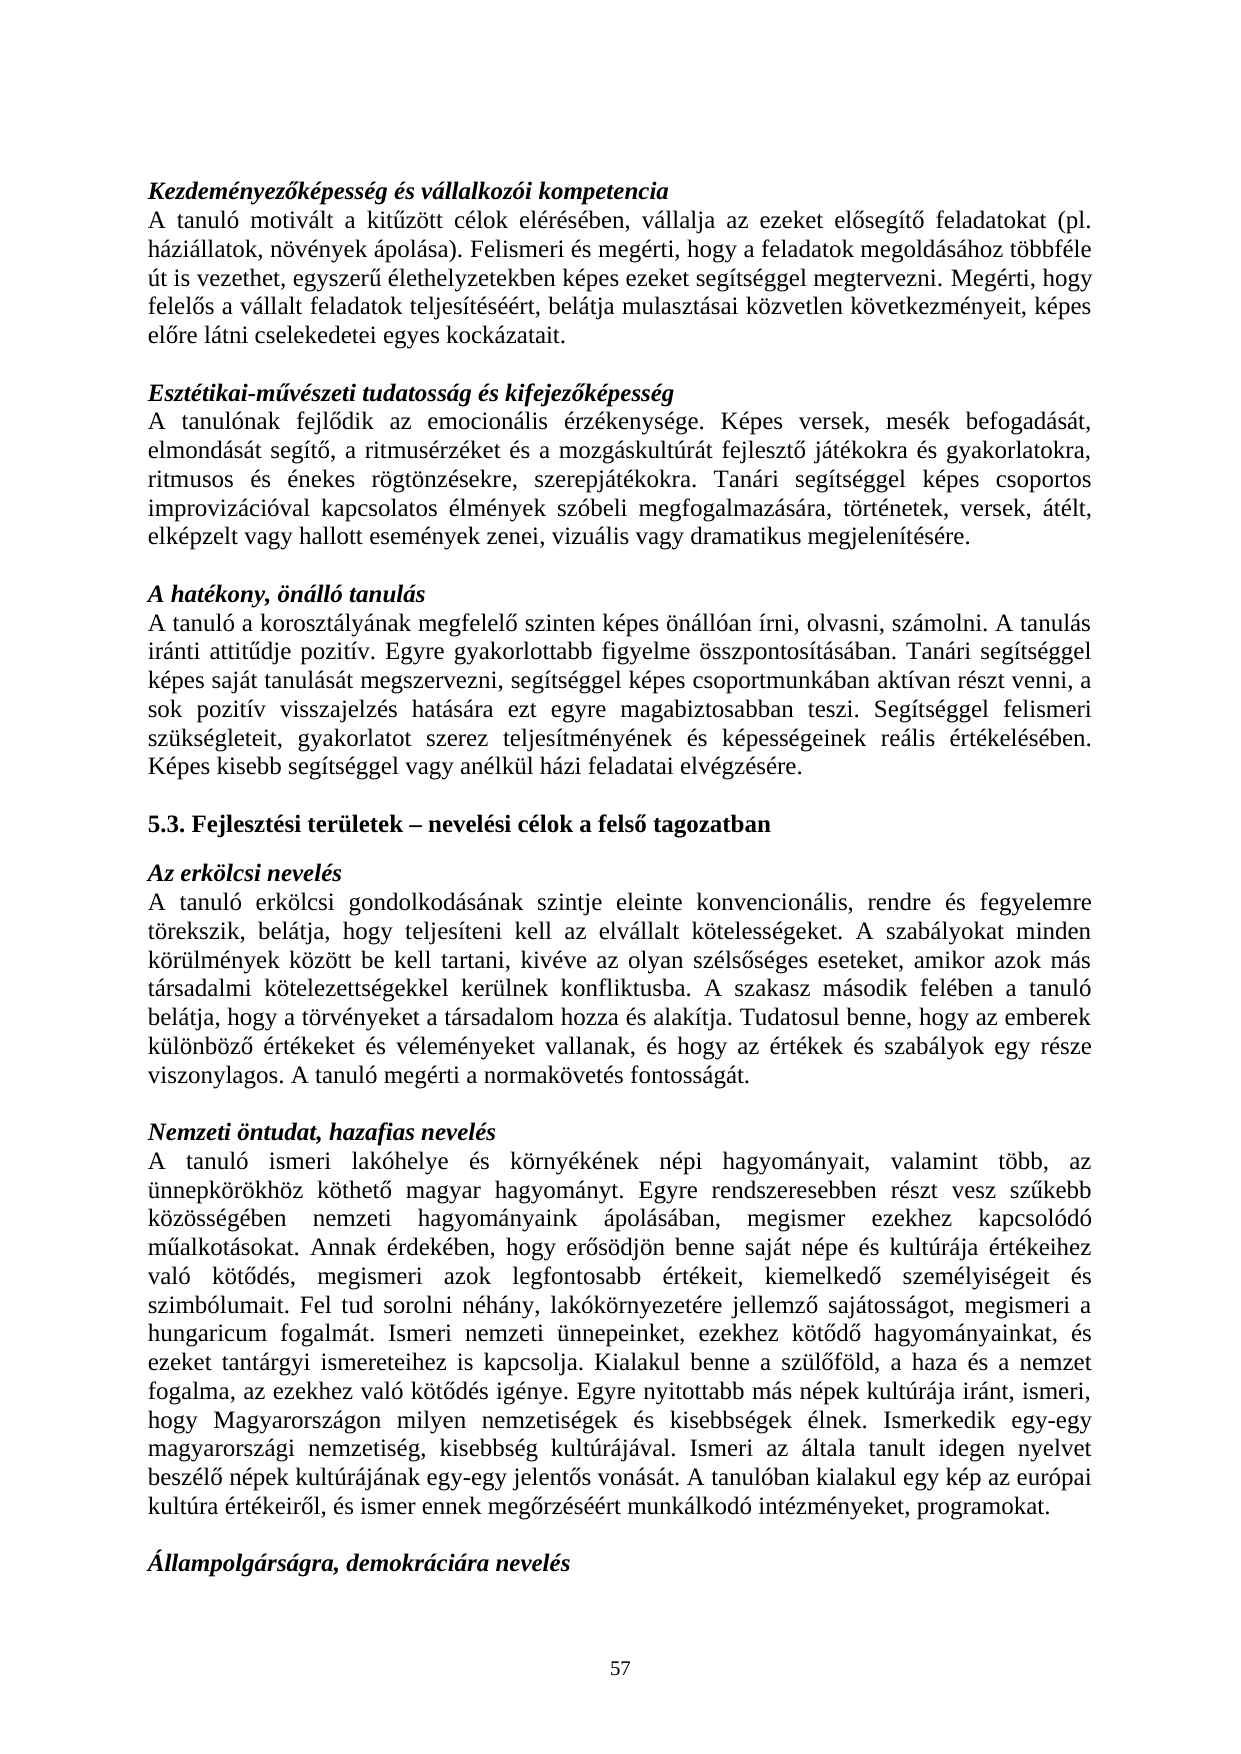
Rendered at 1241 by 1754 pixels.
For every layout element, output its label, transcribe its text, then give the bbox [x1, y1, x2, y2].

text Nemzeti öntudat, hazafias nevelés [148, 1117, 1092, 1146]
text A tanuló a korosztályának megfelelő szinten képes önállóan írni, olvasni, számolni. A tanulás iránti attitűdje pozitív. Egyre gyakorlottabb figyelme összpontosításában. Tanári segítséggel képes saját tanulását megszervezni, segítséggel képes csoportmunkában aktívan részt venni, a sok pozitív visszajelzés hatására ezt egyre magabiztosabban teszi. Segítséggel felismeri szükségleteit, gyakorlatot szerez teljesítményének és képességeinek reális értékelésében. Képes kisebb segítséggel vagy anélkül házi feladatai elvégzésére. [148, 608, 1092, 780]
text Állampolgárságra, demokráciára nevelés [148, 1548, 1092, 1577]
text 5.3. Fejlesztési területek – nevelési célok a felső tagozatban [148, 809, 1092, 838]
text A hatékony, önálló tanulás [148, 579, 1092, 608]
text A tanuló ismeri lakóhelye és környékének népi hagyományait, valamint több, az ünnepkörökhöz köthető magyar hagyományt. Egyre rendszeresebben részt vesz szűkebb közösségében nemzeti hagyományaink ápolásában, megismer ezekhez kapcsolódó műalkotásokat. Annak érdekében, hogy erősödjön benne saját népe és kultúrája értékeihez való kötődés, megismeri azok legfontosabb értékeit, kiemelkedő személyiségeit és szimbólumait. Fel tud sorolni néhány, lakókörnyezetére jellemző sajátosságot, megismeri a hungaricum fogalmát. Ismeri nemzeti ünnepeinket, ezekhez kötődő hagyományainkat, és ezeket tantárgyi ismereteihez is kapcsolja. Kialakul benne a szülőföld, a haza és a nemzet fogalma, az ezekhez való kötődés igénye. Egyre nyitottabb más népek kultúrája iránt, ismeri, hogy Magyarországon milyen nemzetiségek és kisebbségek élnek. Ismerkedik egy-egy magyarországi nemzetiség, kisebbség kultúrájával. Ismeri az általa tanult idegen nyelvet beszélő népek kultúrájának egy-egy jelentős vonását. A tanulóban kialakul egy kép az európai kultúra értékeiről, és ismer ennek megőrzéséért munkálkodó intézményeket, programokat. [148, 1146, 1092, 1520]
text Esztétikai-művészeti tudatosság és kifejezőképesség [148, 378, 1092, 406]
text A tanulónak fejlődik az emocionális érzékenysége. Képes versek, mesék befogadását, elmondását segítő, a ritmusérzéket és a mozgáskultúrát fejlesztő játékokra és gyakorlatokra, ritmusos és énekes rögtönzésekre, szerepjátékokra. Tanári segítséggel képes csoportos improvizációval kapcsolatos élmények szóbeli megfogalmazására, történetek, versek, átélt, elképzelt vagy hallott események zenei, vizuális vagy dramatikus megjelenítésére. [148, 406, 1092, 550]
text A tanuló erkölcsi gondolkodásának szintje eleinte konvencionális, rendre és fegyelemre törekszik, belátja, hogy teljesíteni kell az elvállalt kötelességeket. A szabályokat minden körülmények között be kell tartani, kivéve az olyan szélsőséges eseteket, amikor azok más társadalmi kötelezettségekkel kerülnek konfliktusba. A szakasz második felében a tanuló belátja, hogy a törvényeket a társadalom hozza és alakítja. Tudatosul benne, hogy az emberek különböző értékeket és véleményeket vallanak, és hogy az értékek és szabályok egy része viszonylagos. A tanuló megérti a normakövetés fontosságát. [148, 887, 1092, 1088]
text Az erkölcsi nevelés [148, 858, 1092, 887]
text Kezdeményezőképesség és vállalkozói kompetencia [148, 176, 1092, 205]
text A tanuló motivált a kitűzött célok elérésében, vállalja az ezeket elősegítő feladatokat (pl. háziállatok, növények ápolása). Felismeri és megérti, hogy a feladatok megoldásához többféle út is vezethet, egyszerű élethelyzetekben képes ezeket segítséggel megtervezni. Megérti, hogy felelős a vállalt feladatok teljesítéséért, belátja mulasztásai közvetlen következményeit, képes előre látni cselekedetei egyes kockázatait. [148, 205, 1092, 349]
